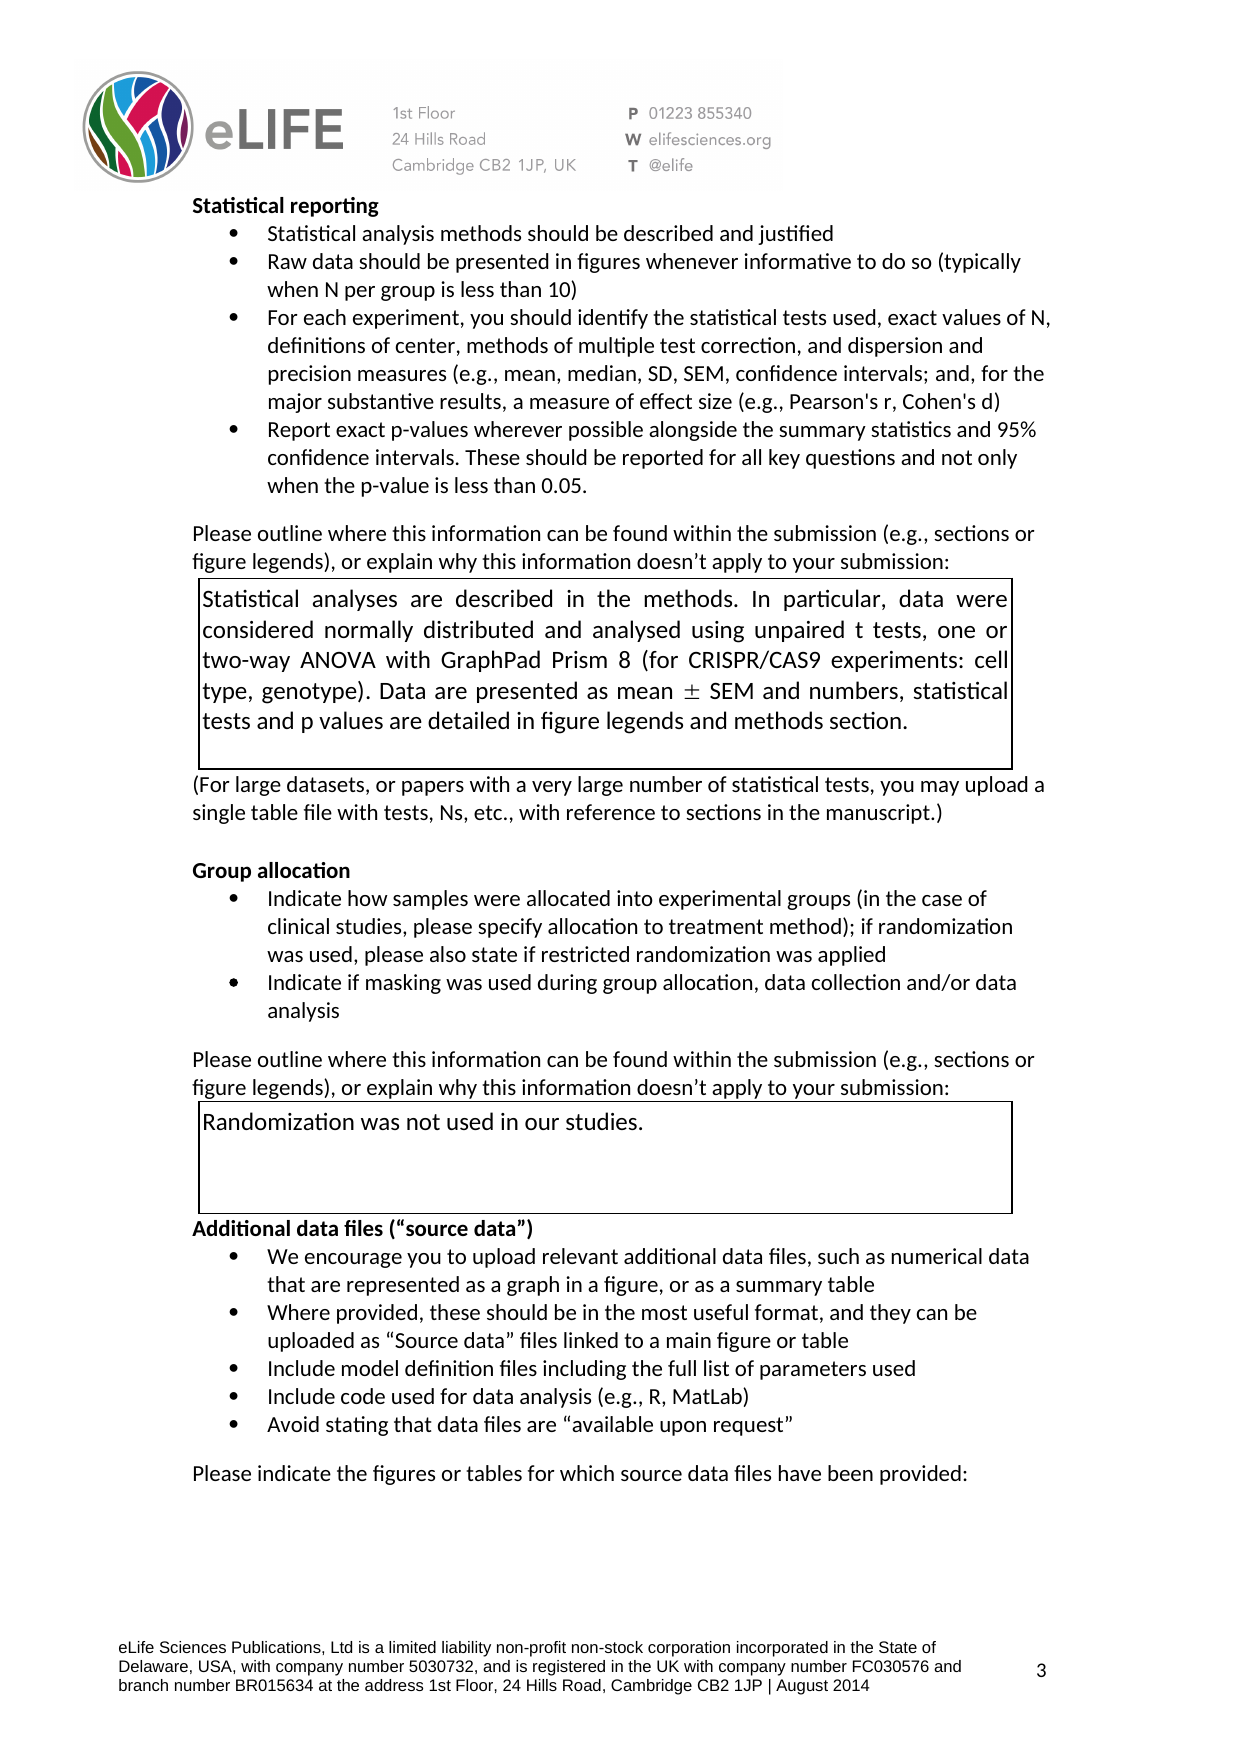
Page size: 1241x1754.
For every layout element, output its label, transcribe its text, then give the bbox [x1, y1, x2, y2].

list Indicate how samples were allocated into experimental groups (in the case of clinical studies, please specify allocation to treatment method); if randomization was used, please also state if restricted randomization was applied [229, 884, 1053, 968]
list Include code used for data analysis (e.g., R, MatLab) [229, 1382, 1053, 1410]
text Statistical reporting [192, 191, 1053, 219]
text Please outline where this information can be found within the submission (e.g., sections or figure legends), or explain why this information doesn’t apply to your submission: [192, 1045, 1053, 1101]
list Avoid stating that data files are “available upon request” [229, 1410, 1053, 1438]
list We encourage you to upload relevant additional data files, such as numerical data that are represented as a graph in a figure, or as a summary table [229, 1242, 1053, 1298]
text Randomization was not used in our studies. [200, 1104, 1011, 1139]
list Indicate if masking was used during group allocation, data collection and/or data analysis [229, 968, 1053, 1024]
picture [73, 59, 784, 191]
text (For large datasets, or papers with a very large number of statistical tests, you may upload a single table file with tests, Ns, etc., with reference to sections in the manuscript.) [192, 603, 1053, 826]
list Include model definition files including the full list of parameters used [229, 1354, 1053, 1382]
text Please outline where this information can be found within the submission (e.g., sections or figure legends), or explain why this information doesn’t apply to your submission: [192, 519, 1053, 575]
text Group allocation [192, 856, 1053, 884]
list For each experiment, you should identify the statistical tests used, exact values of N, definitions of center, methods of multiple test correction, and dispersion and precision measures (e.g., mean, median, SD, SEM, confidence intervals; and, for the major substantive results, a measure of effect size (e.g., Pearson's r, Cohen's d) [229, 303, 1053, 415]
list Statistical analysis methods should be described and justified [229, 219, 1053, 247]
text Additional data files (“source data”) [192, 1131, 1053, 1242]
text Statistical analyses are described in the methods. In particular, data were considered normally distributed and analysed using unpaired t tests, one or two-way ANOVA with GraphPad Prism 8 (for CRISPR/CAS9 experiments: cell type, genotype). Data are presented as mean SEM and numbers, statistical tests and p values are detailed in figure legends and methods section. [200, 581, 1011, 736]
list Report exact p-values wherever possible alongside the summary statistics and 95% confidence intervals. These should be reported for all key questions and not only when the p-value is less than 0.05. [229, 415, 1053, 499]
list Raw data should be presented in figures whenever informative to do so (typically when N per group is less than 10) [229, 247, 1053, 303]
list Where provided, these should be in the most useful format, and they can be uploaded as “Source data” files linked to a main figure or table [229, 1298, 1053, 1354]
text Please indicate the figures or tables for which source data files have been provided: [192, 1459, 1053, 1487]
